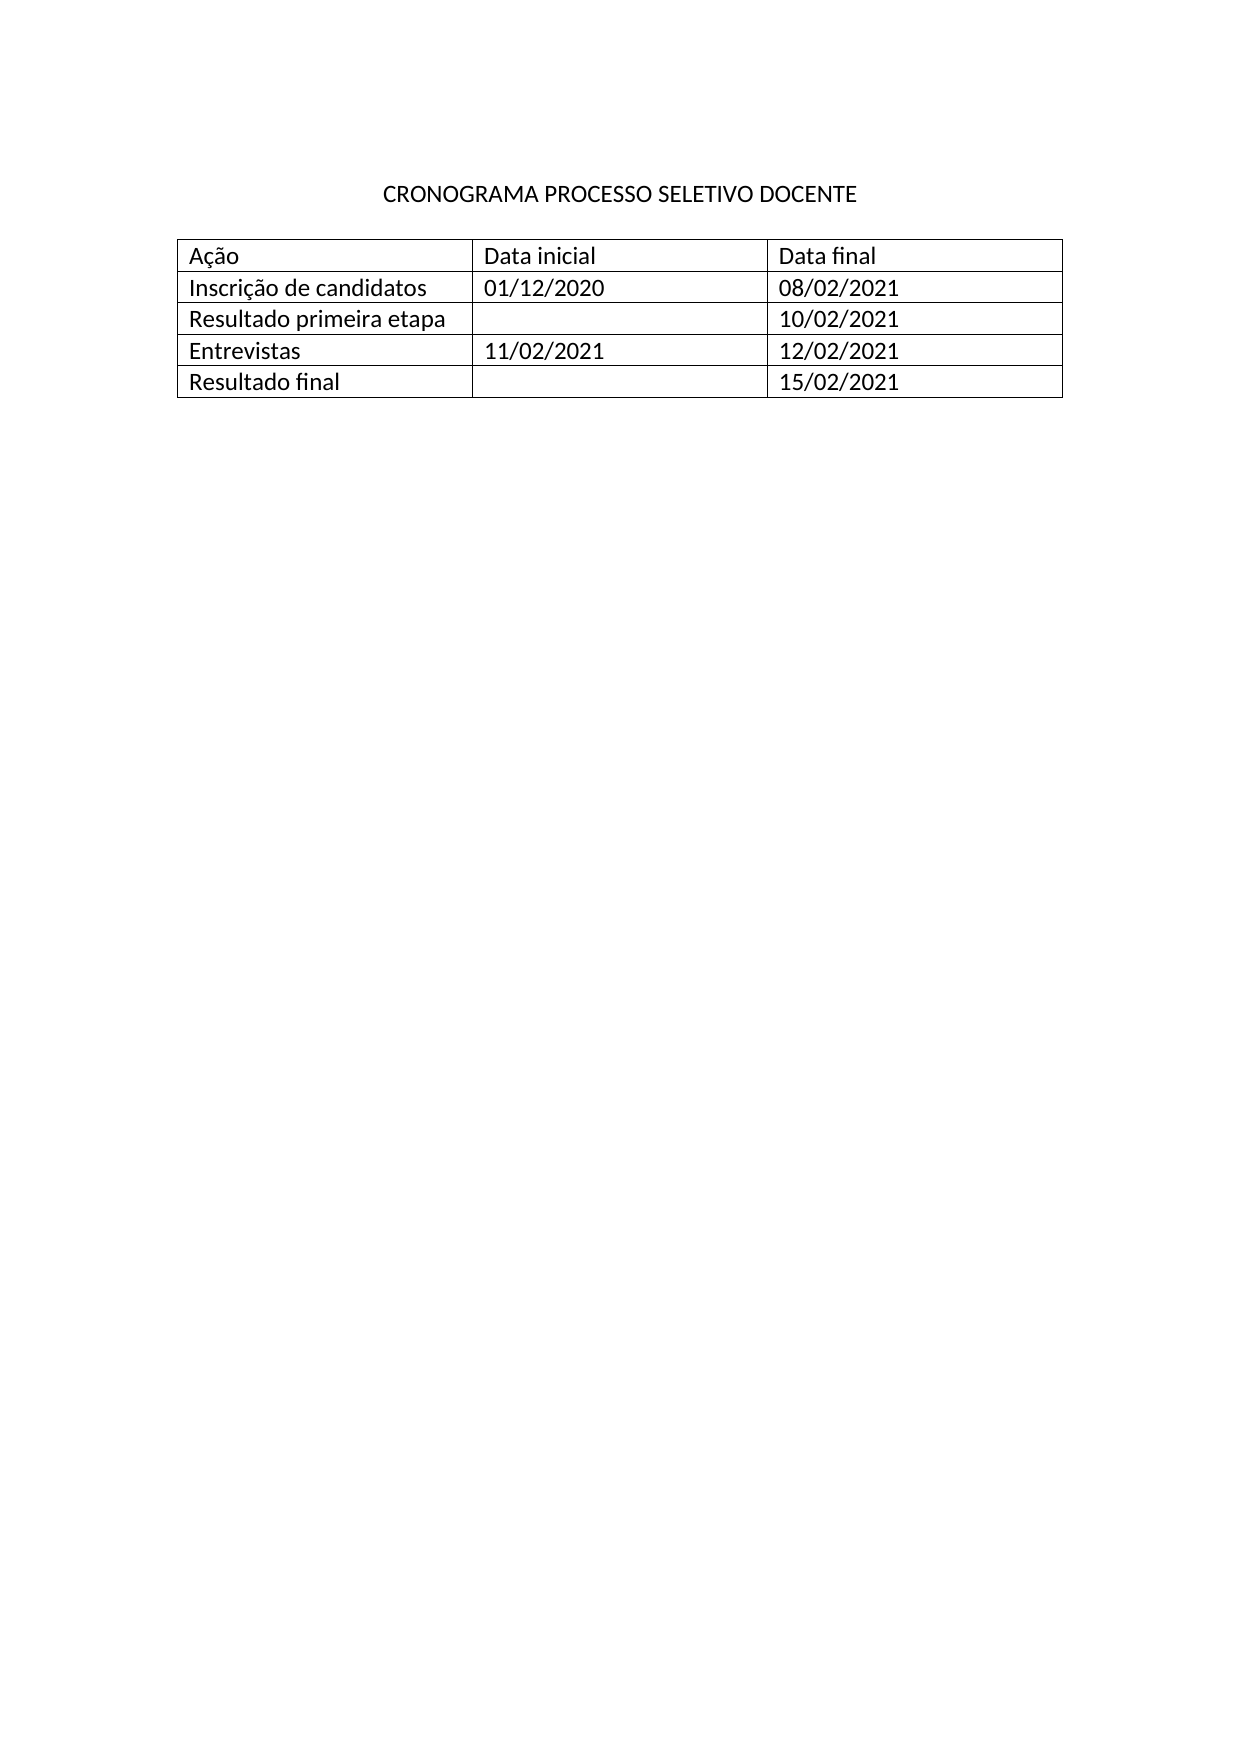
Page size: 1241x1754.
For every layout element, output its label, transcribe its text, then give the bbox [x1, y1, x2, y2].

table_cell 11/02/2021 [473, 335, 767, 365]
table_cell 01/12/2020 [473, 272, 767, 302]
table_header Ação [178, 240, 472, 271]
table_cell Inscrição de candidatos [178, 272, 472, 302]
table_cell 08/02/2021 [768, 272, 1062, 302]
table_header Data inicial [473, 240, 767, 271]
table_cell 12/02/2021 [768, 335, 1062, 365]
table_cell 10/02/2021 [768, 303, 1062, 334]
table_cell [473, 303, 767, 334]
table_cell Entrevistas [178, 335, 472, 365]
table_cell 15/02/2021 [768, 366, 1062, 397]
table_cell Resultado final [178, 366, 472, 397]
table_header Data final [768, 240, 1062, 271]
text CRONOGRAMA PROCESSO SELETIVO DOCENTE [177, 178, 1063, 209]
table_cell [473, 366, 767, 397]
table_cell Resultado primeira etapa [178, 303, 472, 334]
